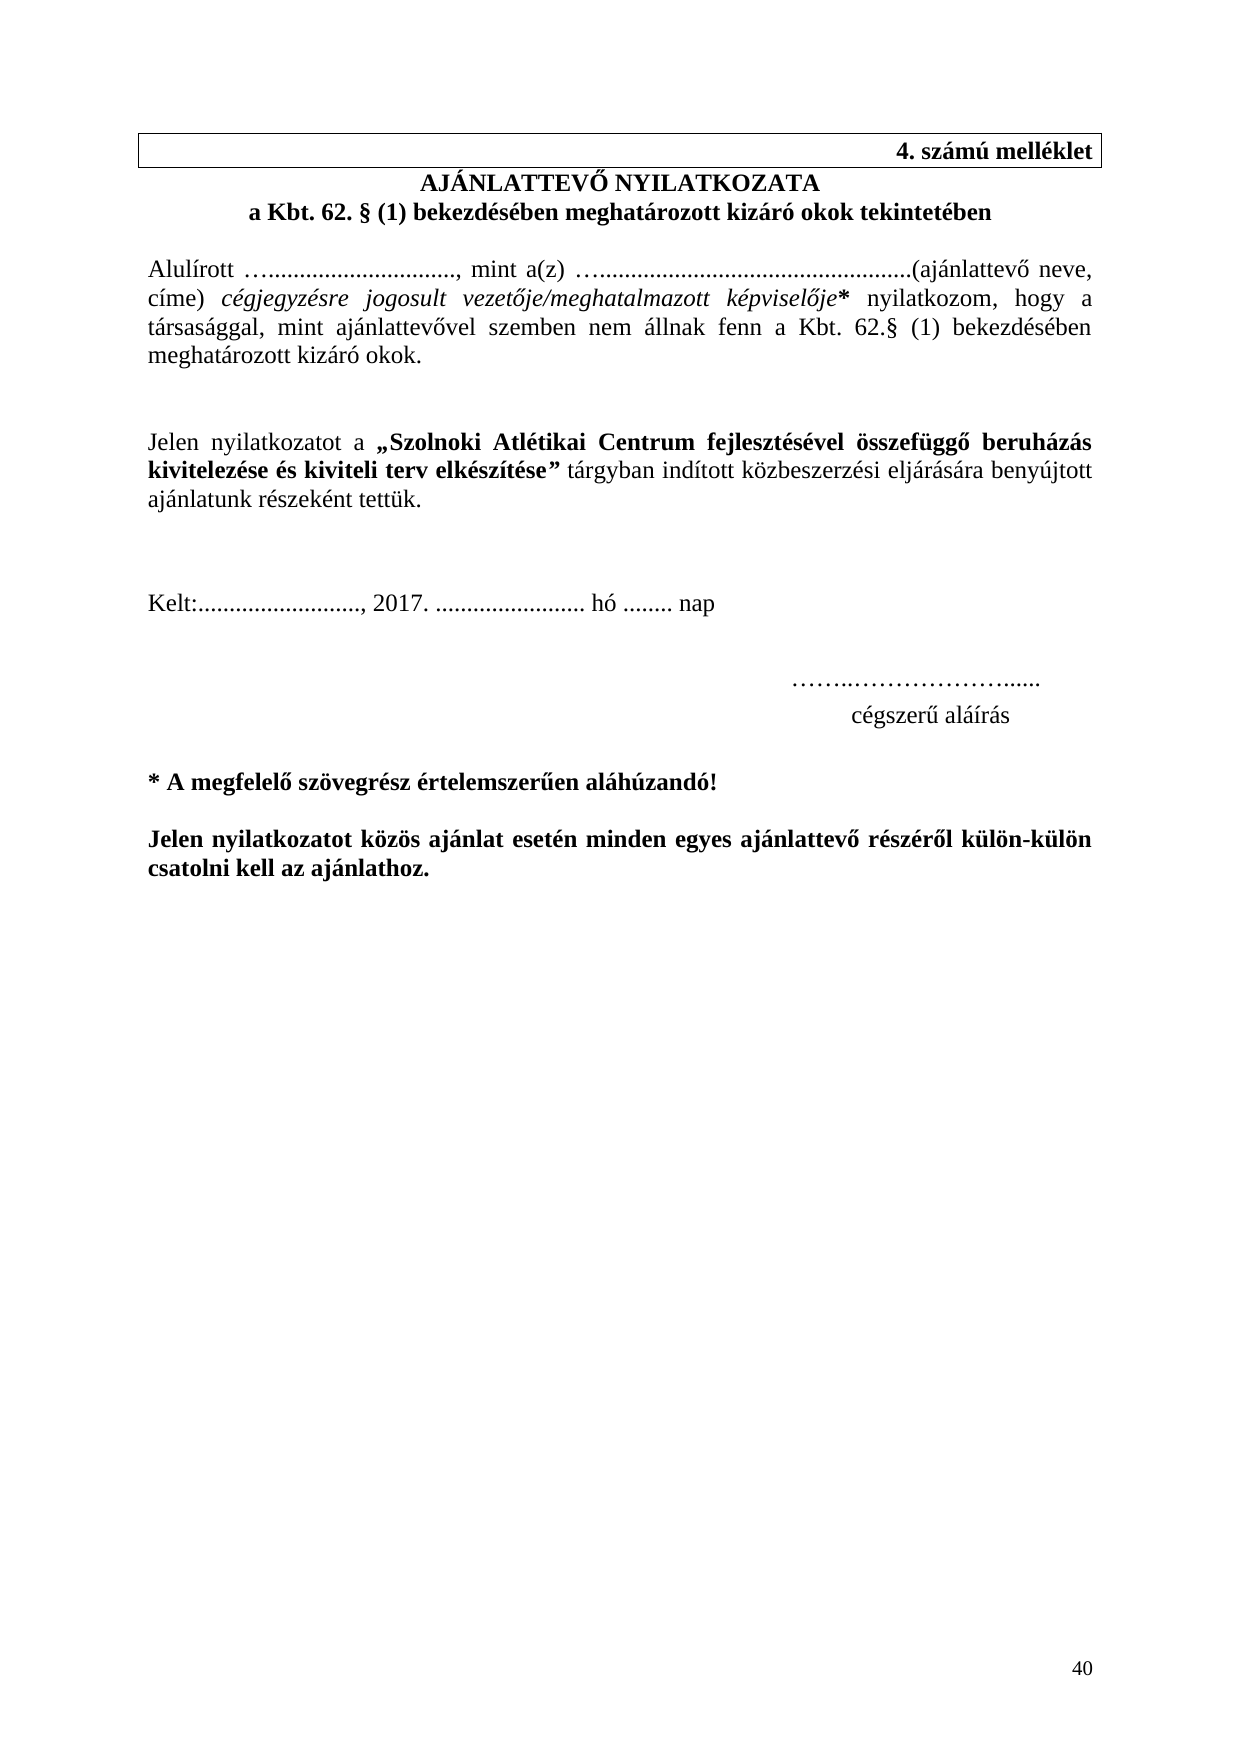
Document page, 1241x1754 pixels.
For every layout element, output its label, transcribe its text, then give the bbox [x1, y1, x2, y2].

text a Kbt. 62. § (1) bekezdésében meghatározott kizáró okok tekintetében [148, 197, 1092, 225]
text Kelt:.........................., 2017. ........................ hó ........ nap [148, 588, 1093, 617]
list ……..………………...... [148, 654, 1092, 692]
list Jelen nyilatkozatot közös ajánlat esetén minden egyes ajánlattevő részéről külön-külön csatolni kell az ajánlathoz. [148, 824, 1092, 882]
table_header cégszerű aláírás [709, 692, 1152, 767]
text 4. számú melléklet [139, 134, 1101, 167]
text Alulírott ….............................., mint a(z) …..................................................(ajánlattevő neve, címe) cégjegyzésre jogosult vezetője/meghatalmazott képviselője* nyilatkozom, hogy a társasággal, mint ajánlattevővel szemben nem állnak fenn a Kbt. 62.§ (1) bekezdésében meghatározott kizáró okok. [148, 254, 1092, 369]
text Jelen nyilatkozatot a „Szolnoki Atlétikai Centrum fejlesztésével összefüggő beruházás kivitelezése és kiviteli terv elkészítése” tárgyban indított közbeszerzési eljárására benyújtott ajánlatunk részeként tettük. [148, 427, 1092, 513]
text AJÁNLATTEVŐ NYILATKOZATA [148, 168, 1092, 197]
text * A megfelelő szövegrész értelemszerűen aláhúzandó! [148, 767, 1092, 795]
